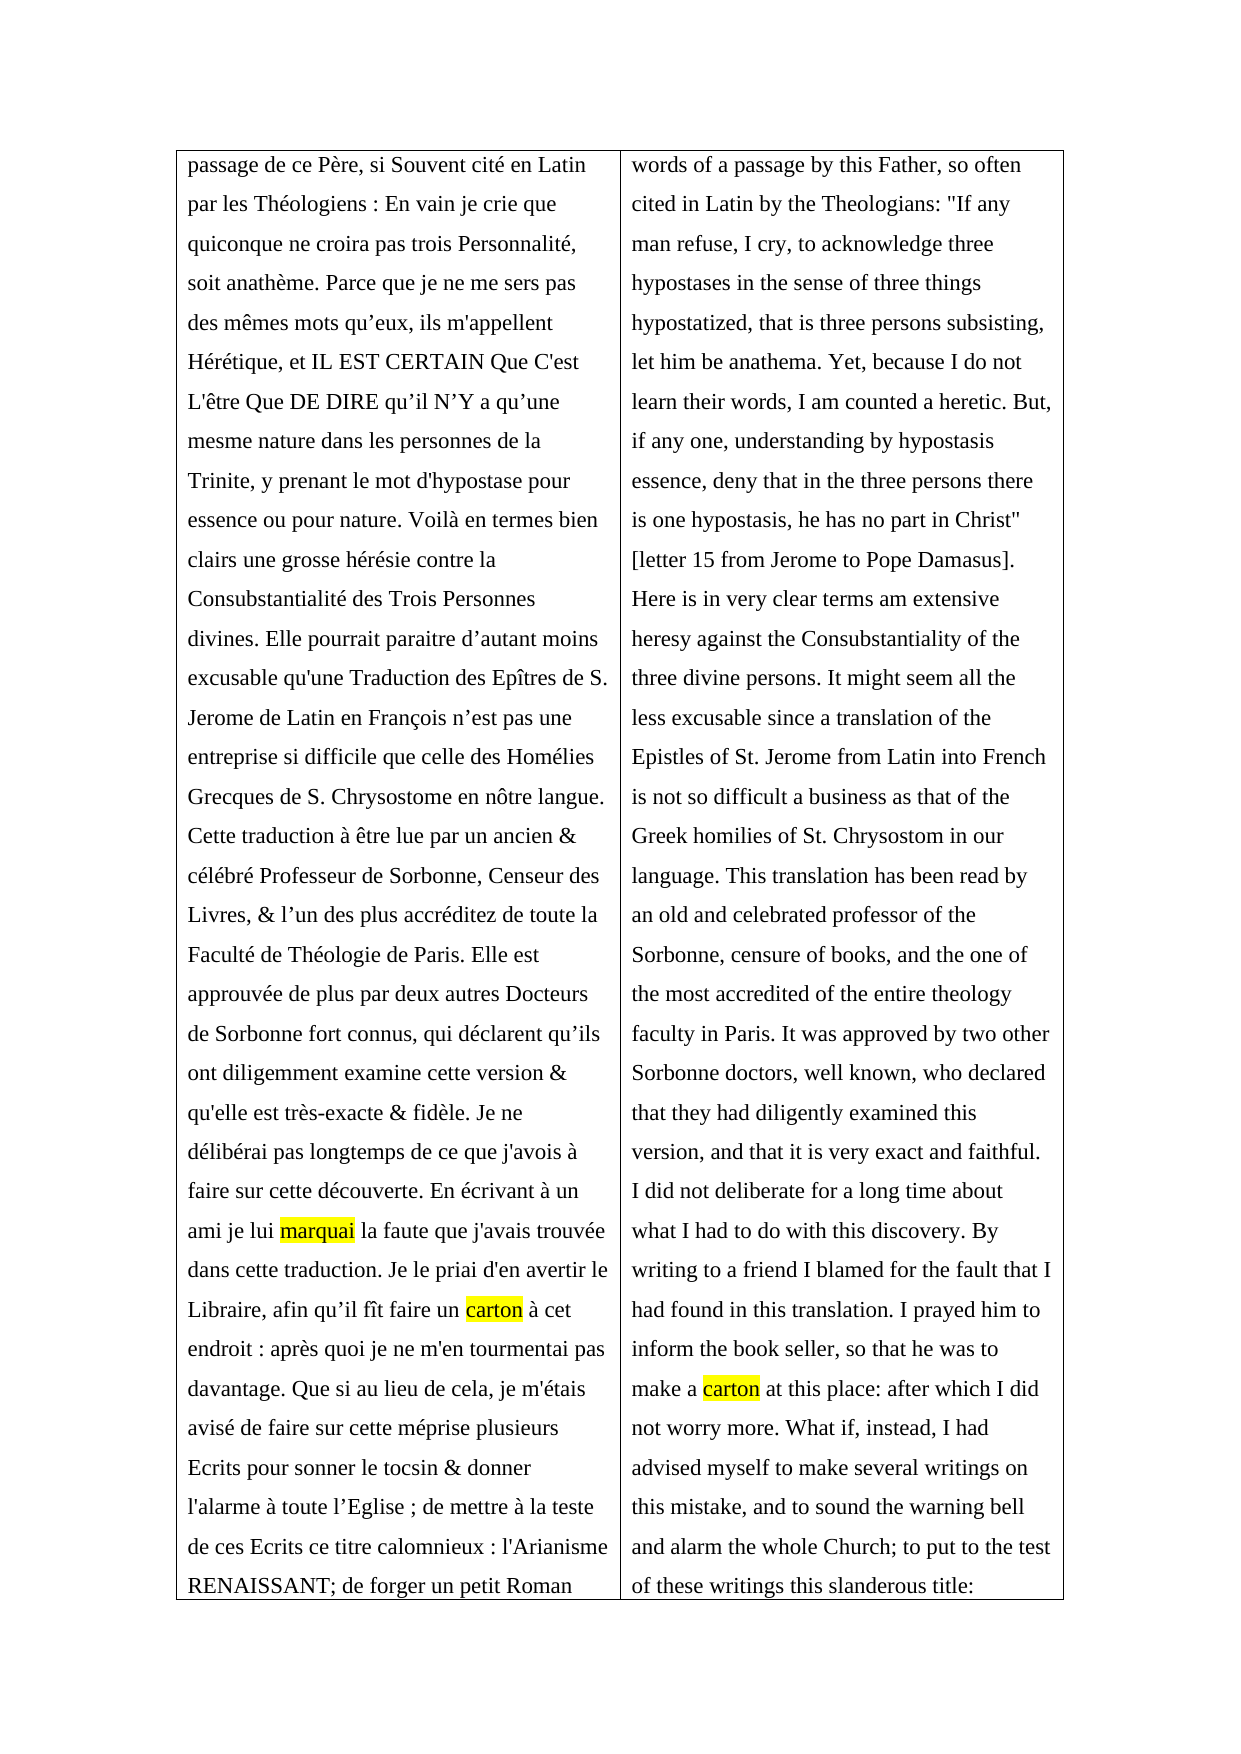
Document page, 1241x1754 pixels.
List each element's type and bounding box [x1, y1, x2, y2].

table_cell [177, 151, 620, 1599]
table_cell [621, 151, 1063, 1599]
